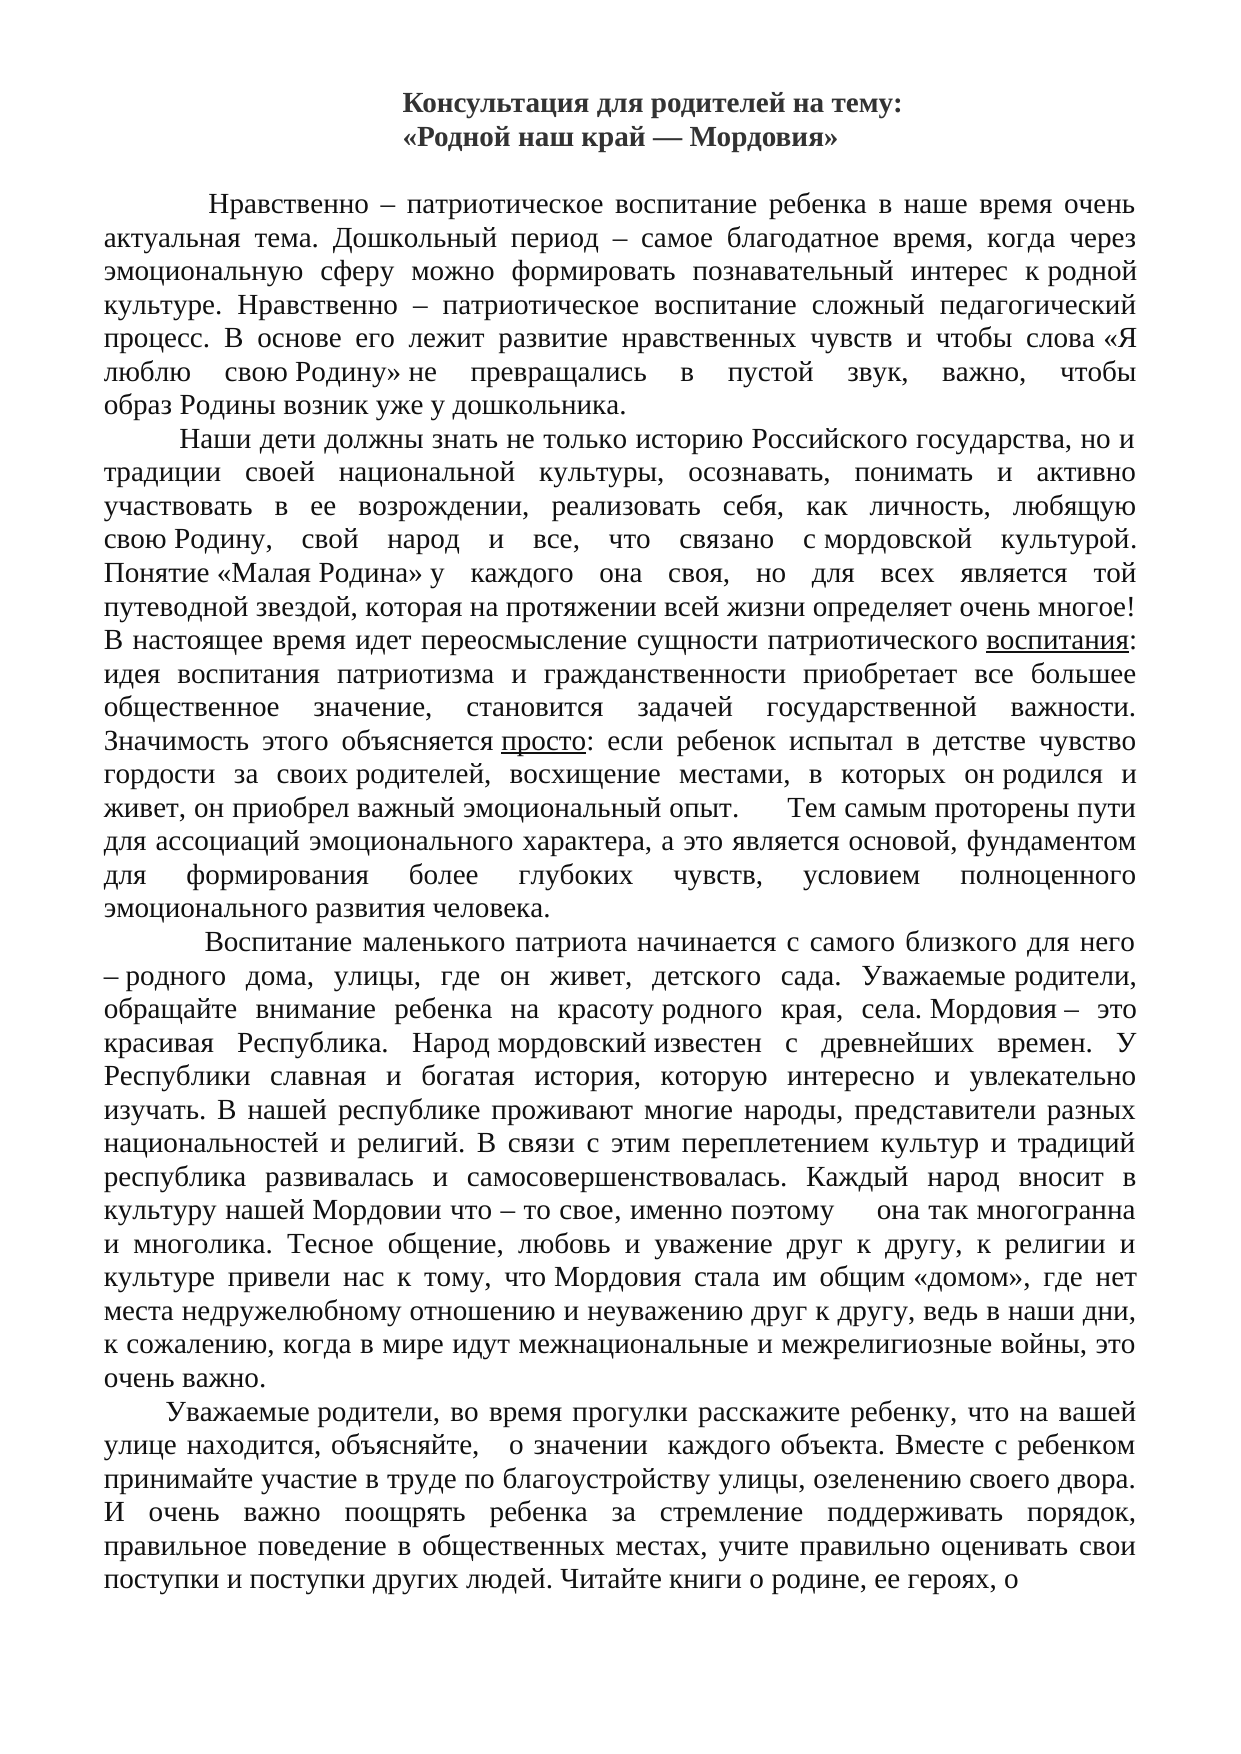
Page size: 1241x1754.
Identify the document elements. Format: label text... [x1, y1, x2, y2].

text Наши дети должны знать не только историю Российского государства, но и традиции своей национальной культуры, осознавать, понимать и активно участвовать в ее возрождении, реализовать себя, как личность, любящую свою Родину, свой народ и все, что связано с мордовской культурой. Понятие «Малая Родина» у каждого она своя, но для всех является той путеводной звездой, которая на протяжении всей жизни определяет очень многое! В настоящее время идет переосмысление сущности патриотического воспитания: идея воспитания патриотизма и гражданственности приобретает все большее общественное значение, становится задачей государственной важности. Значимость этого объясняется просто: если ребенок испытал в детстве чувство гордости за своих родителей, восхищение местами, в которых он родился и живет, он приобрел важный эмоциональный опыт. Тем самым проторены пути для ассоциаций эмоционального характера, а это является основой, фундаментом для формирования более глубоких чувств, условием полноценного эмоционального развития человека. [103, 421, 1137, 924]
text Уважаемые родители, во время прогулки расскажите ребенку, что на вашей улице находится, объясняйте, о значении каждого объекта. Вместе с ребенком принимайте участие в труде по благоустройству улицы, озеленению своего двора. И очень важно поощрять ребенка за стремление поддерживать порядок, правильное поведение в общественных местах, учите правильно оценивать свои поступки и поступки других людей. Читайте книги о родине, ее героях, о [103, 1394, 1137, 1595]
text Консультация для родителей на тему: [103, 86, 1137, 119]
text Нравственно – патриотическое воспитание ребенка в наше время очень актуальная тема. Дошкольный период – самое благодатное время, когда через эмоциональную сферу можно формировать познавательный интерес к родной культуре. Нравственно – патриотическое воспитание сложный педагогический процесс. В основе его лежит развитие нравственных чувств и чтобы слова «Я люблю свою Родину» не превращались в пустой звук, важно, чтобы образ Родины возник уже у дошкольника. [103, 186, 1137, 421]
text «Родной наш край — Мордовия» [103, 119, 1137, 153]
text Воспитание маленького патриота начинается с самого близкого для него – родного дома, улицы, где он живет, детского сада. Уважаемые родители, обращайте внимание ребенка на красоту родного края, села. Мордовия – это красивая Республика. Народ мордовский известен с древнейших времен. У Республики славная и богатая история, которую интересно и увлекательно изучать. В нашей республике проживают многие народы, представители разных национальностей и религий. В связи с этим переплетением культур и традиций республика развивалась и самосовершенствовалась. Каждый народ вносит в культуру нашей Мордовии что – то свое, именно поэтому она так многогранна и многолика. Тесное общение, любовь и уважение друг к другу, к религии и культуре привели нас к тому, что Мордовия стала им общим «домом», где нет места недружелюбному отношению и неуважению друг к другу, ведь в наши дни, к сожалению, когда в мире идут межнациональные и межрелигиозные войны, это очень важно. [103, 924, 1137, 1394]
